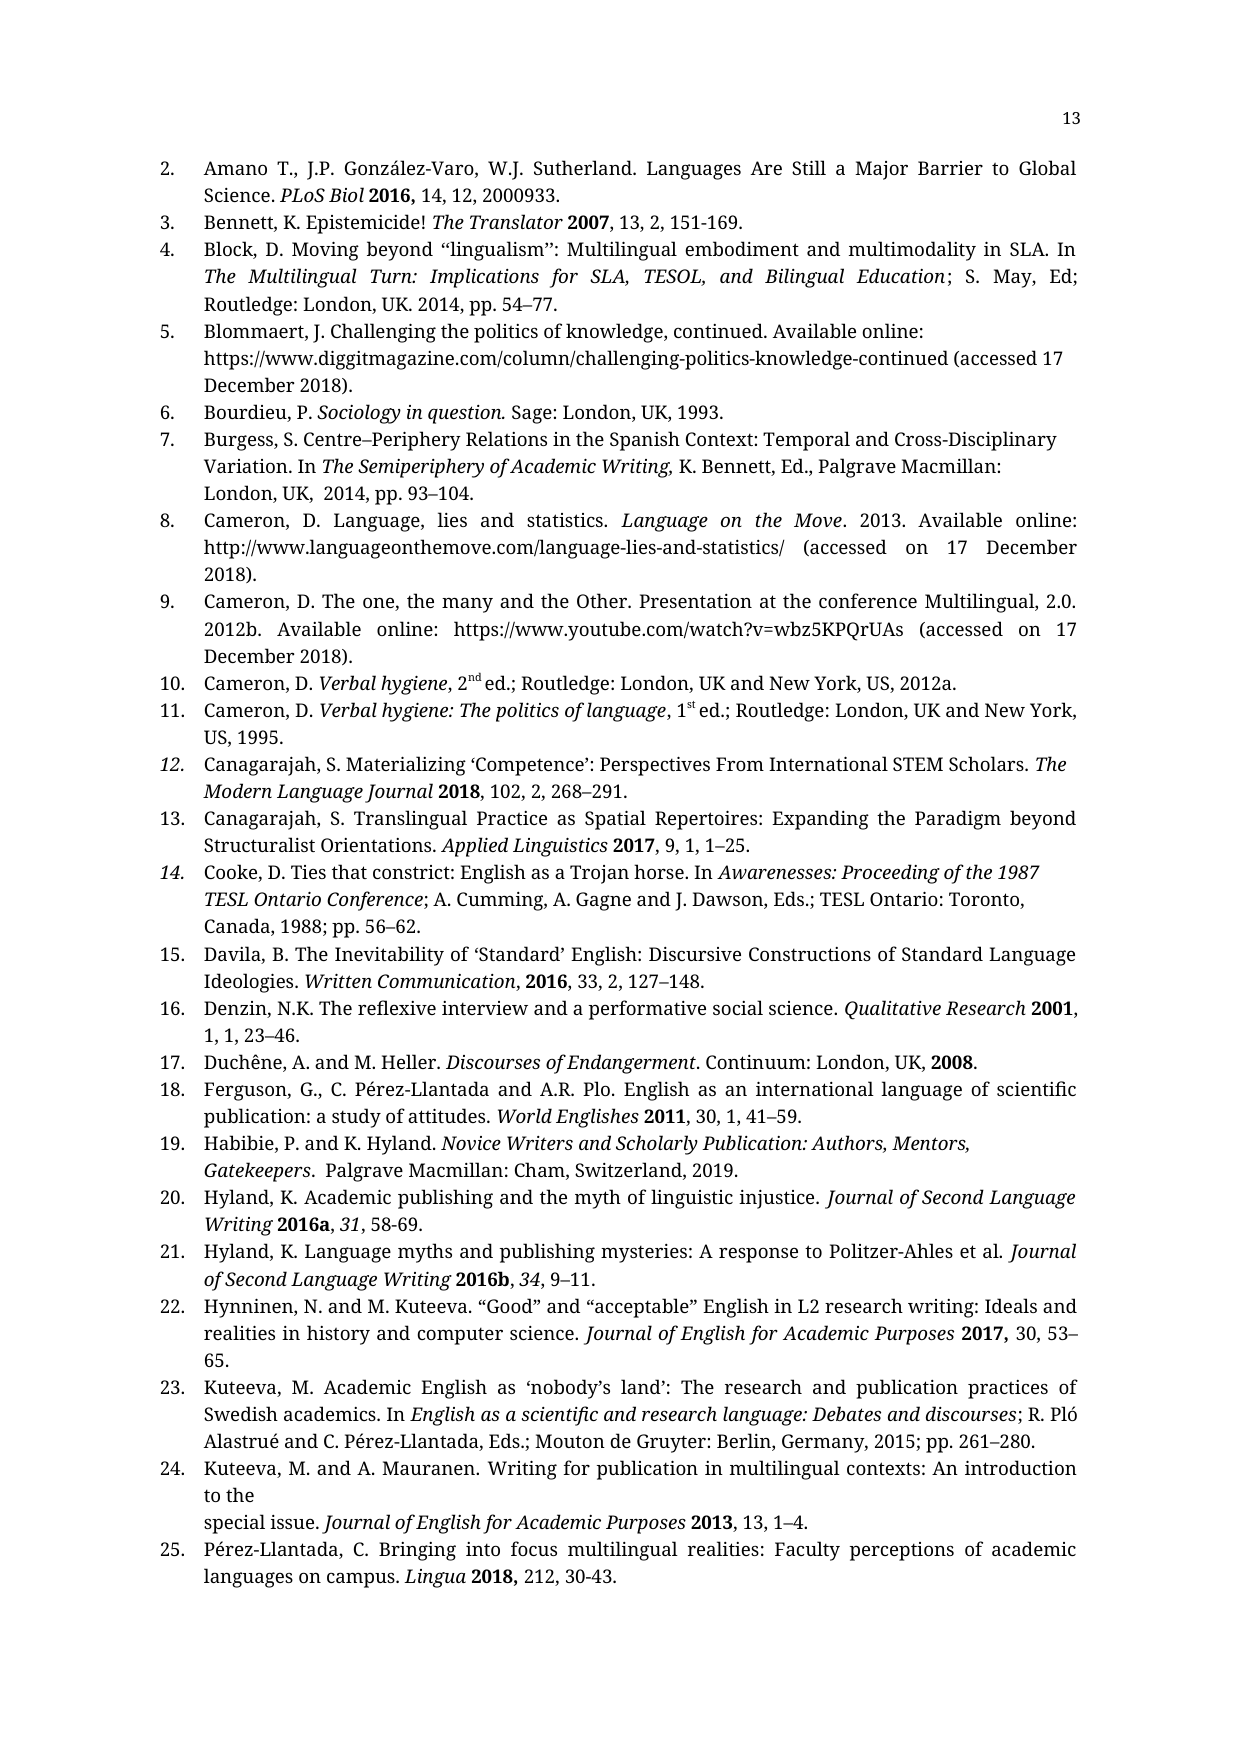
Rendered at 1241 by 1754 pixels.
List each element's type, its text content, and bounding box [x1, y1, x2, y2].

text Blommaert, J. Challenging the politics of knowledge, continued. Available online: https://www.diggitmagazine.com/column/challenging-politics-knowledge-continued (accessed 17 December 2018). [159, 316, 1078, 398]
text Cameron, D. Verbal hygiene: The politics of language, 1st ed.; Routledge: London, UK and New York, US, 1995. [159, 696, 1078, 750]
text Cameron, D. The one, the many and the Other. Presentation at the conference Multilingual, 2.0. 2012b. Available online: https://www.youtube.com/watch?v=wbz5KPQrUAs (accessed on 17 December 2018). [159, 587, 1078, 668]
text Denzin, N.K. The reflexive interview and a performative social science. Qualitative Research 2001, 1, 1, 23–46. [159, 993, 1078, 1048]
text Bennett, K. Epistemicide! The Translator 2007, 13, 2, 151-169. [159, 208, 1078, 235]
text Hyland, K. Academic publishing and the myth of linguistic injustice. Journal of Second Language Writing 2016a, 31, 58-69. [159, 1183, 1078, 1237]
text Kuteeva, M. Academic English as ‘nobody’s land’: The research and publication practices of Swedish academics. In English as a scientific and research language: Debates and discourses; R. Pló Alastrué and C. Pérez-Llantada, Eds.; Mouton de Gruyter: Berlin, Germany, 2015; pp. 261–280. [159, 1373, 1078, 1454]
text Bourdieu, P. Sociology in question. Sage: London, UK, 1993. [159, 398, 1078, 425]
list special issue. Journal of English for Academic Purposes 2013, 13, 1–4. [204, 1508, 1078, 1535]
text Canagarajah, S. Materializing ‘Competence’: Perspectives From International STEM Scholars. The Modern Language Journal 2018, 102, 2, 268–291. [159, 750, 1078, 804]
text Hynninen, N. and M. Kuteeva. “Good” and “acceptable” English in L2 research writing: Ideals and realities in history and computer science. Journal of English for Academic Purposes 2017, 30, 53–65. [159, 1291, 1078, 1373]
text Amano T., J.P. González-Varo, W.J. Sutherland. Languages Are Still a Major Barrier to Global Science. PLoS Biol 2016, 14, 12, 2000933. [159, 154, 1078, 208]
text Canagarajah, S. Translingual Practice as Spatial Repertoires: Expanding the Paradigm beyond Structuralist Orientations. Applied Linguistics 2017, 9, 1, 1–25. [159, 804, 1078, 858]
text Burgess, S. Centre–Periphery Relations in the Spanish Context: Temporal and Cross-Disciplinary Variation. In The Semiperiphery of Academic Writing, K. Bennett, Ed., Palgrave Macmillan: London, UK, 2014, pp. 93–104. [159, 425, 1078, 506]
text Habibie, P. and K. Hyland. Novice Writers and Scholarly Publication: Authors, Mentors, Gatekeepers. Palgrave Macmillan: Cham, Switzerland, 2019. [159, 1129, 1078, 1183]
text Duchêne, A. and M. Heller. Discourses of Endangerment. Continuum: London, UK, 2008. [159, 1048, 1078, 1075]
text Cameron, D. Language, lies and statistics. Language on the Move. 2013. Available online: http://www.languageonthemove.com/language-lies-and-statistics/ (accessed on 17 December 2018). [159, 506, 1078, 587]
text Cooke, D. Ties that constrict: English as a Trojan horse. In Awarenesses: Proceeding of the 1987 TESL Ontario Conference; A. Cumming, A. Gagne and J. Dawson, Eds.; TESL Ontario: Toronto, Canada, 1988; pp. 56–62. [159, 858, 1078, 939]
text Ferguson, G., C. Pérez-Llantada and A.R. Plo. English as an international language of scientific publication: a study of attitudes. World Englishes 2011, 30, 1, 41–59. [159, 1075, 1078, 1129]
text Block, D. Moving beyond ‘‘lingualism’’: Multilingual embodiment and multimodality in SLA. In The Multilingual Turn: Implications for SLA, TESOL, and Bilingual Education; S. May, Ed; Routledge: London, UK. 2014, pp. 54–77. [159, 235, 1078, 316]
text Kuteeva, M. and A. Mauranen. Writing for publication in multilingual contexts: An introduction to the [159, 1454, 1078, 1508]
text Cameron, D. Verbal hygiene, 2nd ed.; Routledge: London, UK and New York, US, 2012a. [159, 668, 1078, 696]
text Davila, B. The Inevitability of ‘Standard’ English: Discursive Constructions of Standard Language Ideologies. Written Communication, 2016, 33, 2, 127–148. [159, 939, 1078, 993]
text Hyland, K. Language myths and publishing mysteries: A response to Politzer-Ahles et al. Journal of Second Language Writing 2016b, 34, 9–11. [159, 1237, 1078, 1291]
text Pérez-Llantada, C. Bringing into focus multilingual realities: Faculty perceptions of academic languages on campus. Lingua 2018, 212, 30-43. [159, 1535, 1078, 1589]
